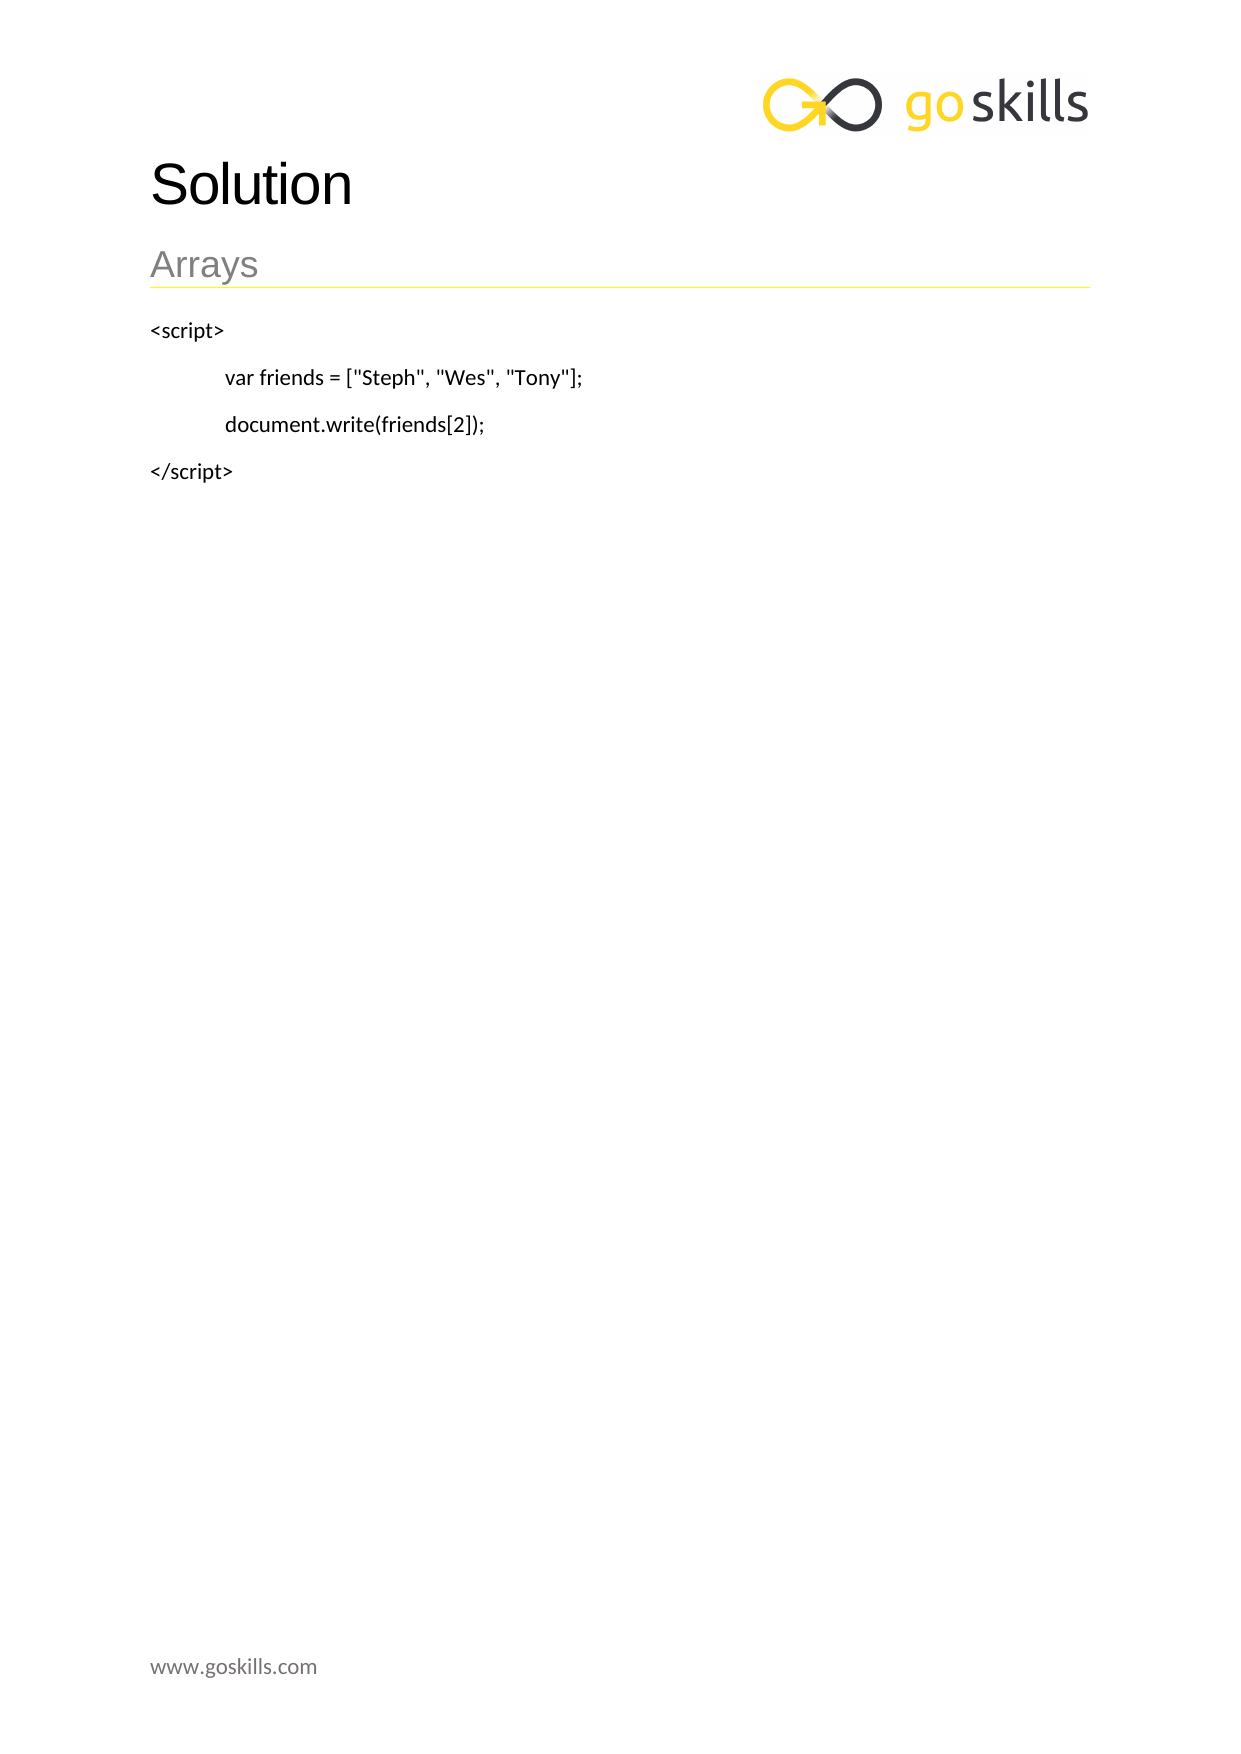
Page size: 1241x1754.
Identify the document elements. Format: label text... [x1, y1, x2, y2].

text <script> [150, 316, 1090, 344]
text var friends = ["Steph", "Wes", "Tony"]; [150, 363, 1090, 391]
text </script> [150, 457, 1090, 485]
subtitle Arrays [150, 242, 1090, 287]
text document.write(friends[2]); [150, 410, 1090, 438]
picture [760, 73, 1091, 135]
title Solution [150, 150, 1090, 217]
